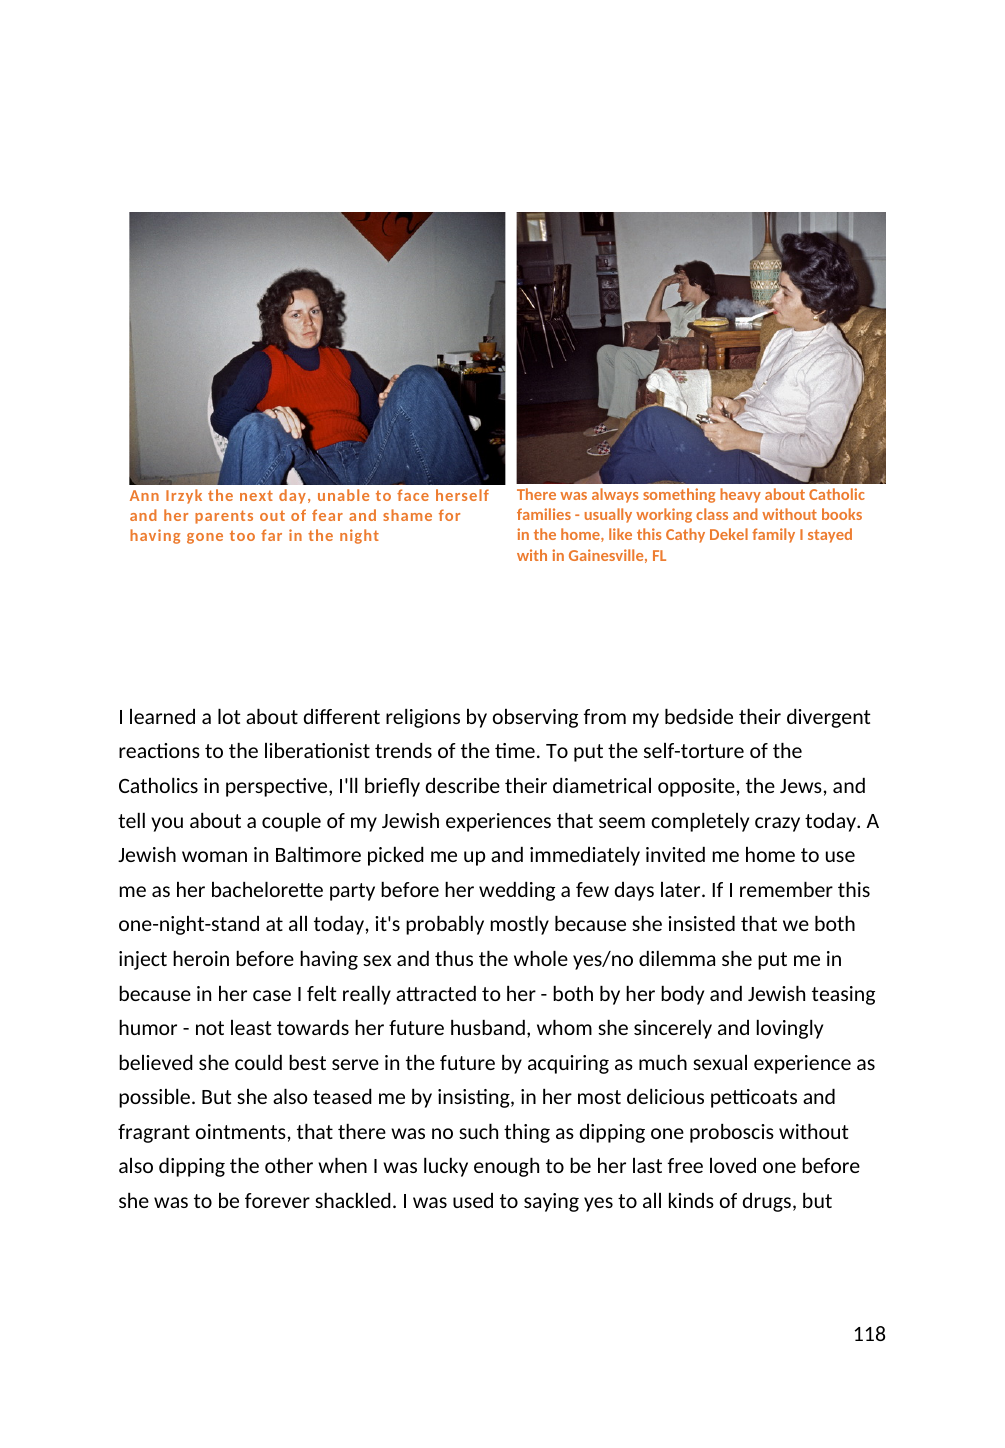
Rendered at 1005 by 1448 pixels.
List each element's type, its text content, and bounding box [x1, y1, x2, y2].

picture [516, 212, 886, 484]
table_header There was always something heavy about Catholic families - usually working class and without books in the home, like this Cathy Dekel family I stayed with in Gainesville, FL [505, 213, 886, 588]
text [118, 588, 886, 1214]
table_header Ann Irzyk the next day, unable to face herself and her parents out of fear and shame for having gone too far in the night [118, 213, 505, 588]
picture [129, 212, 506, 485]
